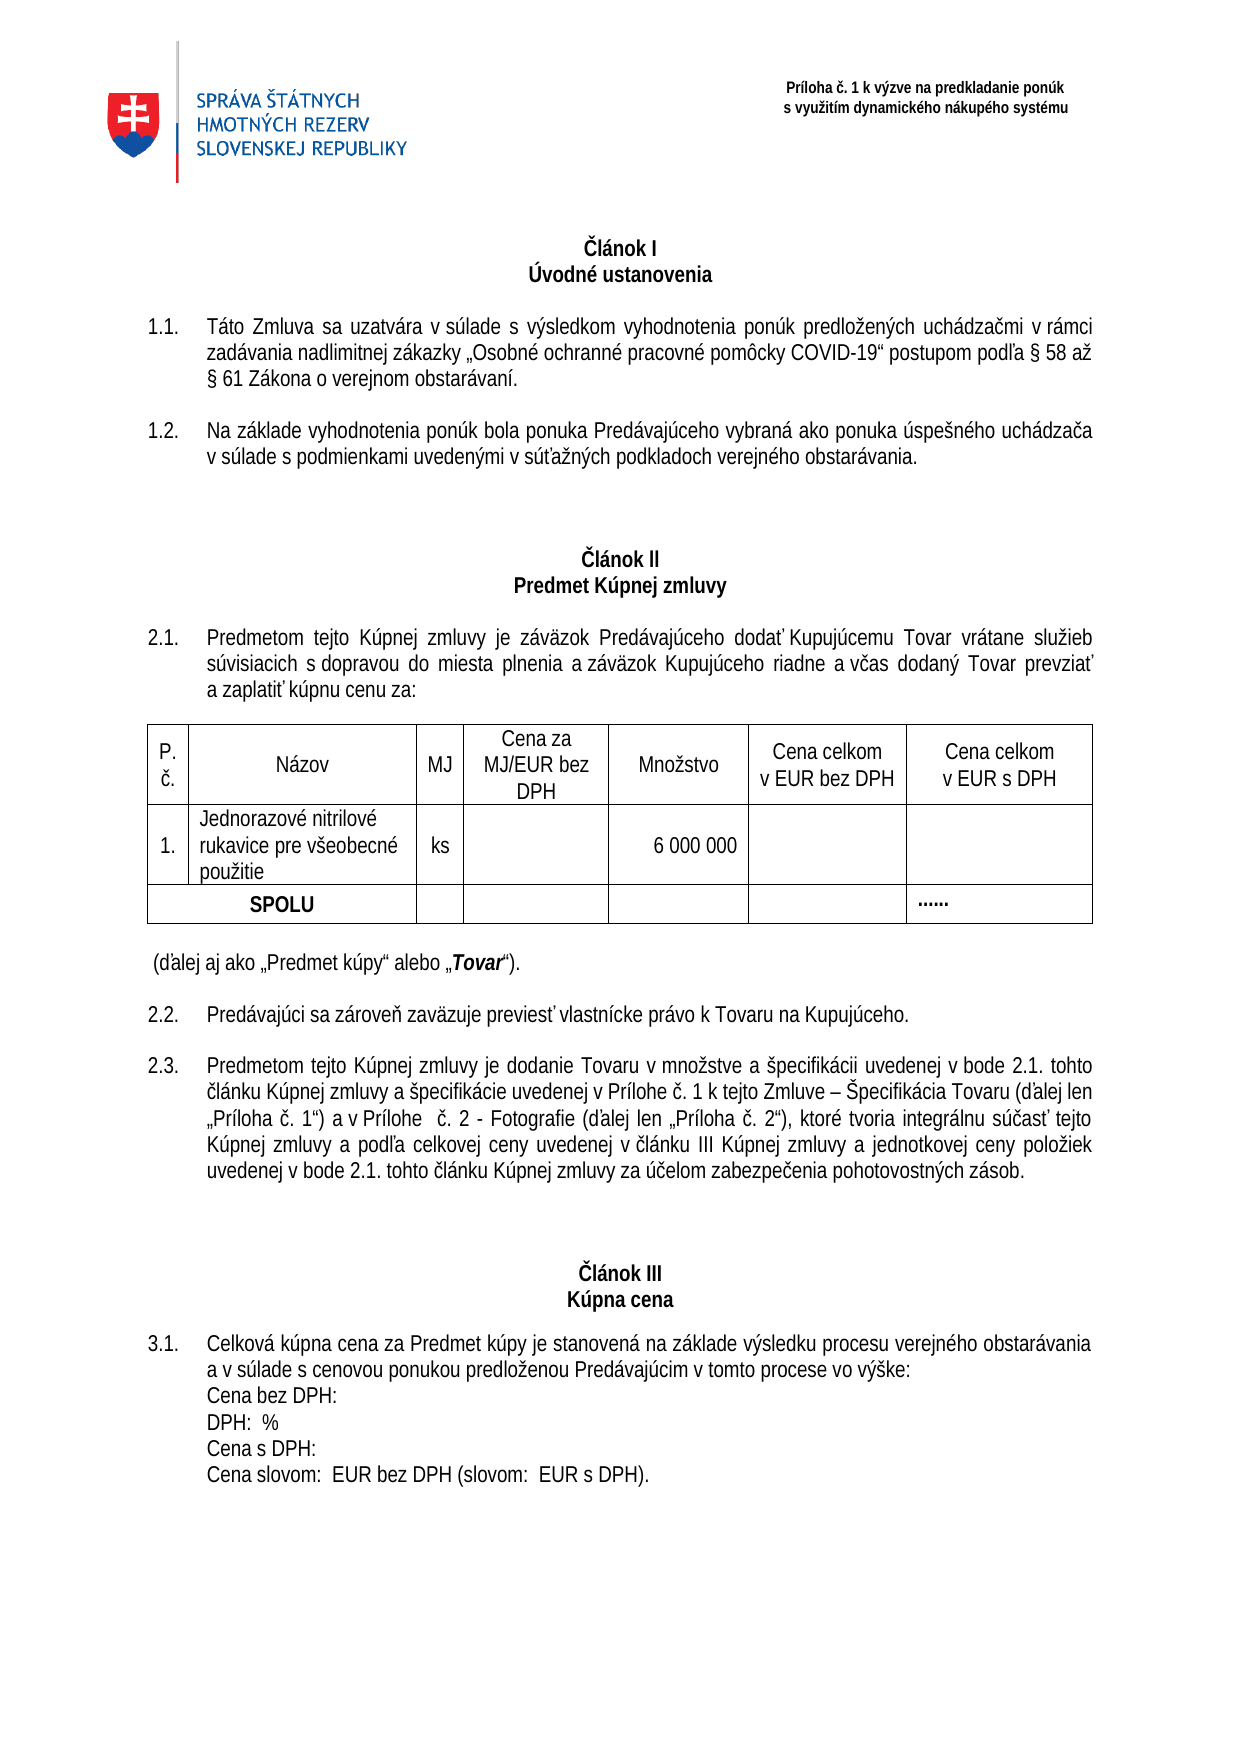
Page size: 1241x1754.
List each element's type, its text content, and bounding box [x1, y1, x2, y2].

table_cell ks [417, 805, 463, 884]
table_cell [464, 805, 608, 884]
text (ďalej aj ako „Predmet kúpy“ alebo „Tovar“). [148, 924, 1093, 976]
table_cell [907, 805, 1092, 884]
table_header Cena celkom v EUR bez DPH [749, 725, 906, 804]
list Celková kúpna cena za Predmet kúpy je stanovená na základe výsledku procesu verejného obstarávania a v súlade s cenovou ponukou predloženou Predávajúcim v tomto procese vo výške: [148, 1329, 1093, 1382]
table_cell 6 000 000 [609, 805, 748, 884]
table_cell [609, 885, 748, 923]
table_cell [417, 885, 463, 923]
text Článok ll [148, 546, 1093, 572]
picture [56, 41, 461, 207]
table_cell Jednorazové nitrilové rukavice pre všeobecné použitie [189, 805, 416, 884]
list Cena bez DPH: [207, 1382, 1093, 1408]
table_cell 1. [148, 805, 188, 884]
list Cena s DPH: [207, 1435, 1093, 1461]
table_header Cena za MJ/EUR bez DPH [464, 725, 608, 804]
list DPH: % [207, 1408, 1093, 1435]
text Úvodné ustanovenia [148, 261, 1093, 288]
table_header MJ [417, 725, 463, 804]
list Táto Zmluva sa uzatvára v súlade s výsledkom vyhodnotenia ponúk predložených uchádzačmi v rámci zadávania nadlimitnej zákazky „Osobné ochranné pracovné pomôcky COVID-19“ postupom podľa § 58 až § 61 Zákona o verejnom obstarávaní. [148, 313, 1093, 392]
table_cell ...... [907, 885, 1092, 923]
table_header Názov [189, 725, 416, 804]
table_cell [749, 885, 906, 923]
text Článok I [148, 235, 1093, 261]
text Predmet Kúpnej zmluvy [148, 572, 1093, 598]
table_header P. č. [148, 725, 188, 804]
table_cell [749, 805, 906, 884]
list Na základe vyhodnotenia ponúk bola ponuka Predávajúceho vybraná ako ponuka úspešného uchádzača v súlade s podmienkami uvedenými v súťažných podkladoch verejného obstarávania. [148, 417, 1093, 469]
list Predávajúci sa zároveň zaväzuje previesť vlastnícke právo k Tovaru na Kupujúceho. [148, 1001, 1093, 1027]
table_header Cena celkom v EUR s DPH [907, 725, 1092, 804]
text Článok III [148, 1260, 1093, 1286]
list Predmetom tejto Kúpnej zmluvy je dodanie Tovaru v množstve a špecifikácii uvedenej v bode 2.1. tohto článku Kúpnej zmluvy a špecifikácie uvedenej v Prílohe č. 1 k tejto Zmluve – Špecifikácia Tovaru (ďalej len „Príloha č. 1“) a v Prílohe č. 2 - Fotografie (ďalej len „Príloha č. 2“), ktoré tvoria integrálnu súčasť tejto Kúpnej zmluvy a podľa celkovej ceny uvedenej v článku III Kúpnej zmluvy a jednotkovej ceny položiek uvedenej v bode 2.1. tohto článku Kúpnej zmluvy za účelom zabezpečenia pohotovostných zásob. [148, 1052, 1093, 1184]
table_cell [464, 885, 608, 923]
text Kúpna cena [148, 1286, 1093, 1313]
list Cena slovom: EUR bez DPH (slovom: EUR s DPH). [207, 1461, 1093, 1488]
table_header Množstvo [609, 725, 748, 804]
list Predmetom tejto Kúpnej zmluvy je záväzok Predávajúceho dodať Kupujúcemu Tovar vrátane služieb súvisiacich s dopravou do miesta plnenia a záväzok Kupujúceho riadne a včas dodaný Tovar prevziať a zaplatiť kúpnu cenu za: [148, 623, 1093, 703]
table_cell SPOLU [148, 885, 416, 923]
